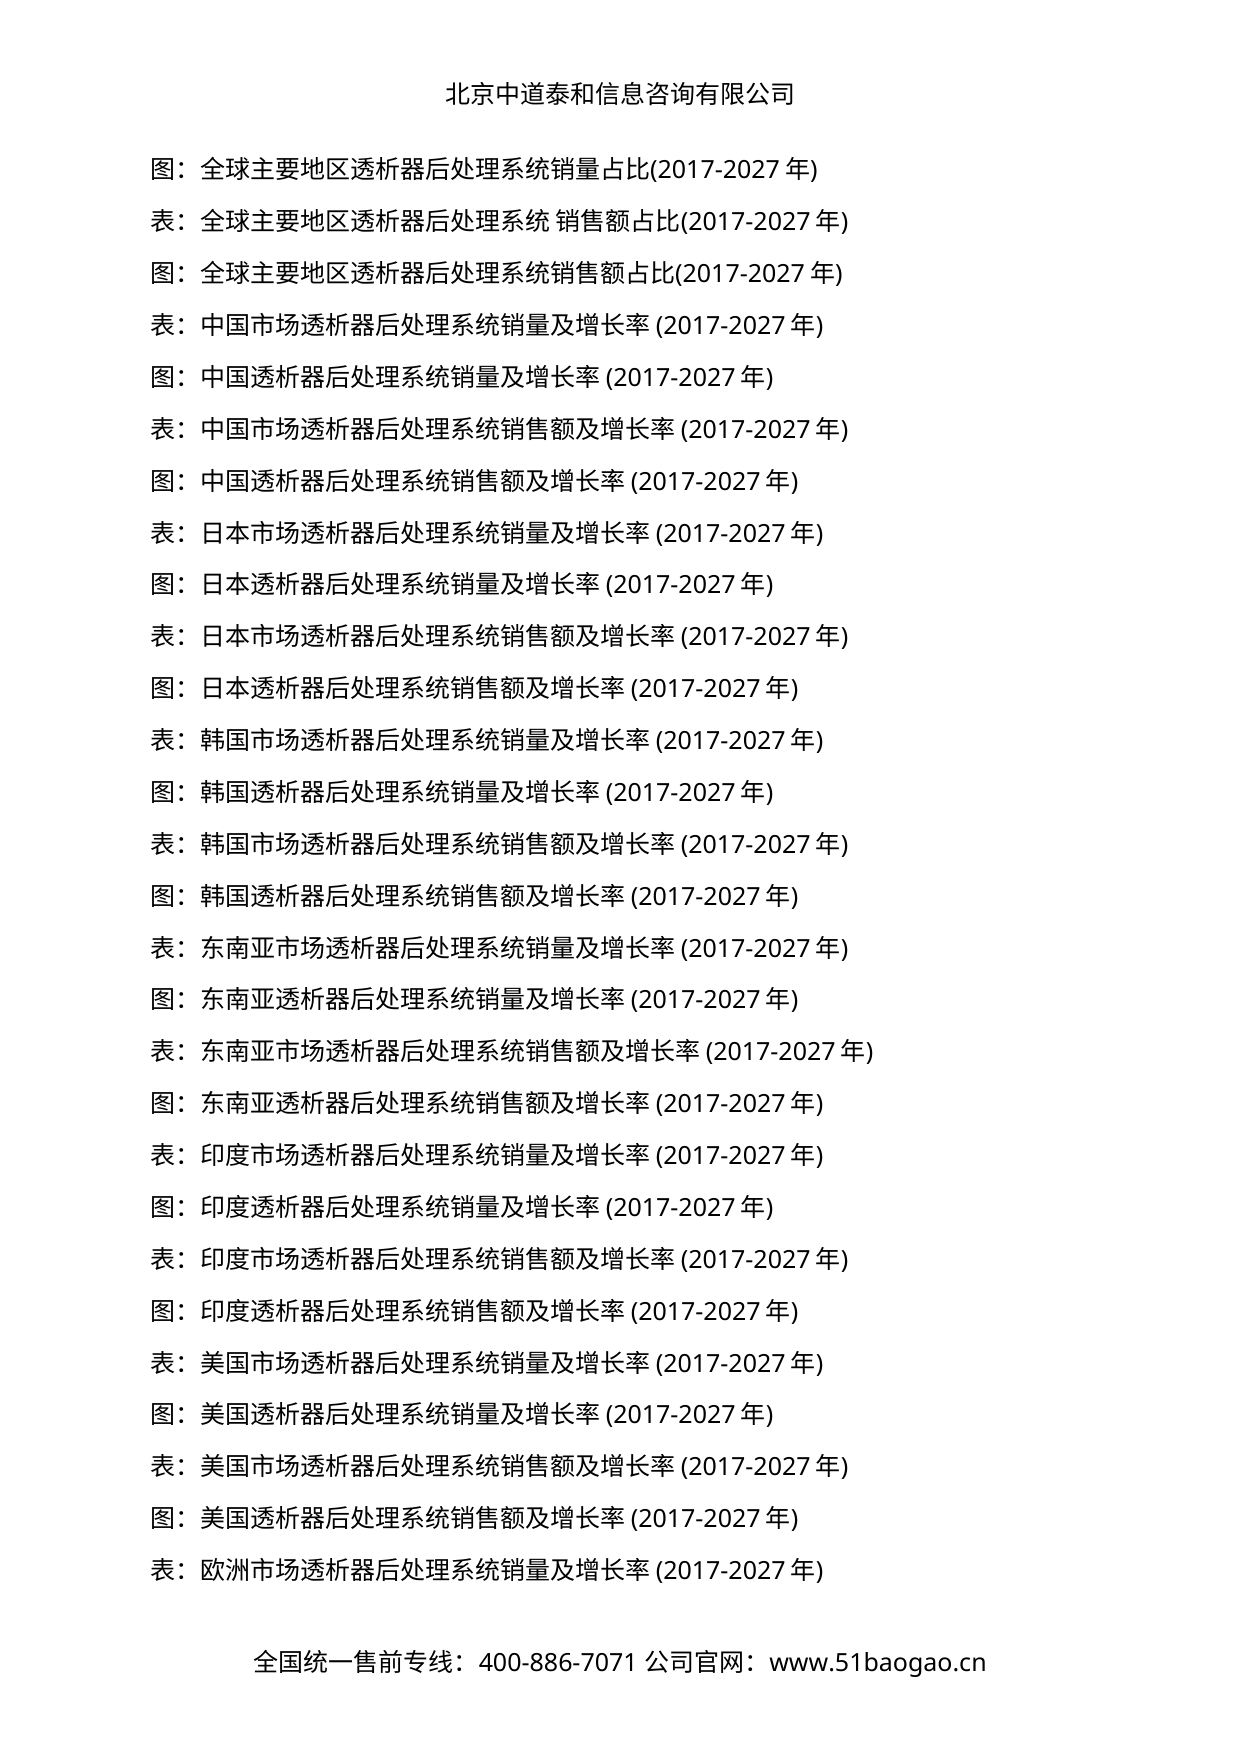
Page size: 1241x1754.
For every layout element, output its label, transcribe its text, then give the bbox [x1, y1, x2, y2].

text 图：东南亚透析器后处理系统销售额及增长率 (2017-2027年) [150, 1084, 1090, 1120]
text 表：日本市场透析器后处理系统销量及增长率 (2017-2027年) [150, 513, 1090, 549]
text 图：韩国透析器后处理系统销售额及增长率 (2017-2027年) [150, 876, 1090, 912]
text 表：欧洲市场透析器后处理系统销量及增长率 (2017-2027年) [150, 1551, 1090, 1587]
text 图：日本透析器后处理系统销售额及增长率 (2017-2027年) [150, 669, 1090, 705]
text 表：中国市场透析器后处理系统销售额及增长率 (2017-2027年) [150, 409, 1090, 446]
text 表：东南亚市场透析器后处理系统销量及增长率 (2017-2027年) [150, 928, 1090, 964]
text 表：美国市场透析器后处理系统销售额及增长率 (2017-2027年) [150, 1447, 1090, 1483]
text 表：美国市场透析器后处理系统销量及增长率 (2017-2027年) [150, 1343, 1090, 1379]
text 表：日本市场透析器后处理系统销售额及增长率 (2017-2027年) [150, 617, 1090, 653]
text 图：美国透析器后处理系统销量及增长率 (2017-2027年) [150, 1395, 1090, 1431]
text 表：全球主要地区透析器后处理系统 销售额占比(2017-2027年) [150, 202, 1090, 238]
text 图：全球主要地区透析器后处理系统销量占比(2017-2027年) [150, 150, 1090, 186]
text 表：印度市场透析器后处理系统销量及增长率 (2017-2027年) [150, 1136, 1090, 1172]
text 图：美国透析器后处理系统销售额及增长率 (2017-2027年) [150, 1499, 1090, 1535]
text 图：东南亚透析器后处理系统销量及增长率 (2017-2027年) [150, 980, 1090, 1016]
text 图：日本透析器后处理系统销量及增长率 (2017-2027年) [150, 565, 1090, 601]
text 图：全球主要地区透析器后处理系统销售额占比(2017-2027年) [150, 254, 1090, 290]
text 图：印度透析器后处理系统销量及增长率 (2017-2027年) [150, 1187, 1090, 1224]
text 图：印度透析器后处理系统销售额及增长率 (2017-2027年) [150, 1291, 1090, 1327]
text 表：韩国市场透析器后处理系统销售额及增长率 (2017-2027年) [150, 824, 1090, 861]
text 图：中国透析器后处理系统销量及增长率 (2017-2027年) [150, 357, 1090, 394]
text 图：中国透析器后处理系统销售额及增长率 (2017-2027年) [150, 461, 1090, 497]
text 表：东南亚市场透析器后处理系统销售额及增长率 (2017-2027年) [150, 1032, 1090, 1068]
text 图：韩国透析器后处理系统销量及增长率 (2017-2027年) [150, 772, 1090, 809]
text 表：中国市场透析器后处理系统销量及增长率 (2017-2027年) [150, 306, 1090, 342]
text 表：韩国市场透析器后处理系统销量及增长率 (2017-2027年) [150, 721, 1090, 757]
text 表：印度市场透析器后处理系统销售额及增长率 (2017-2027年) [150, 1239, 1090, 1276]
